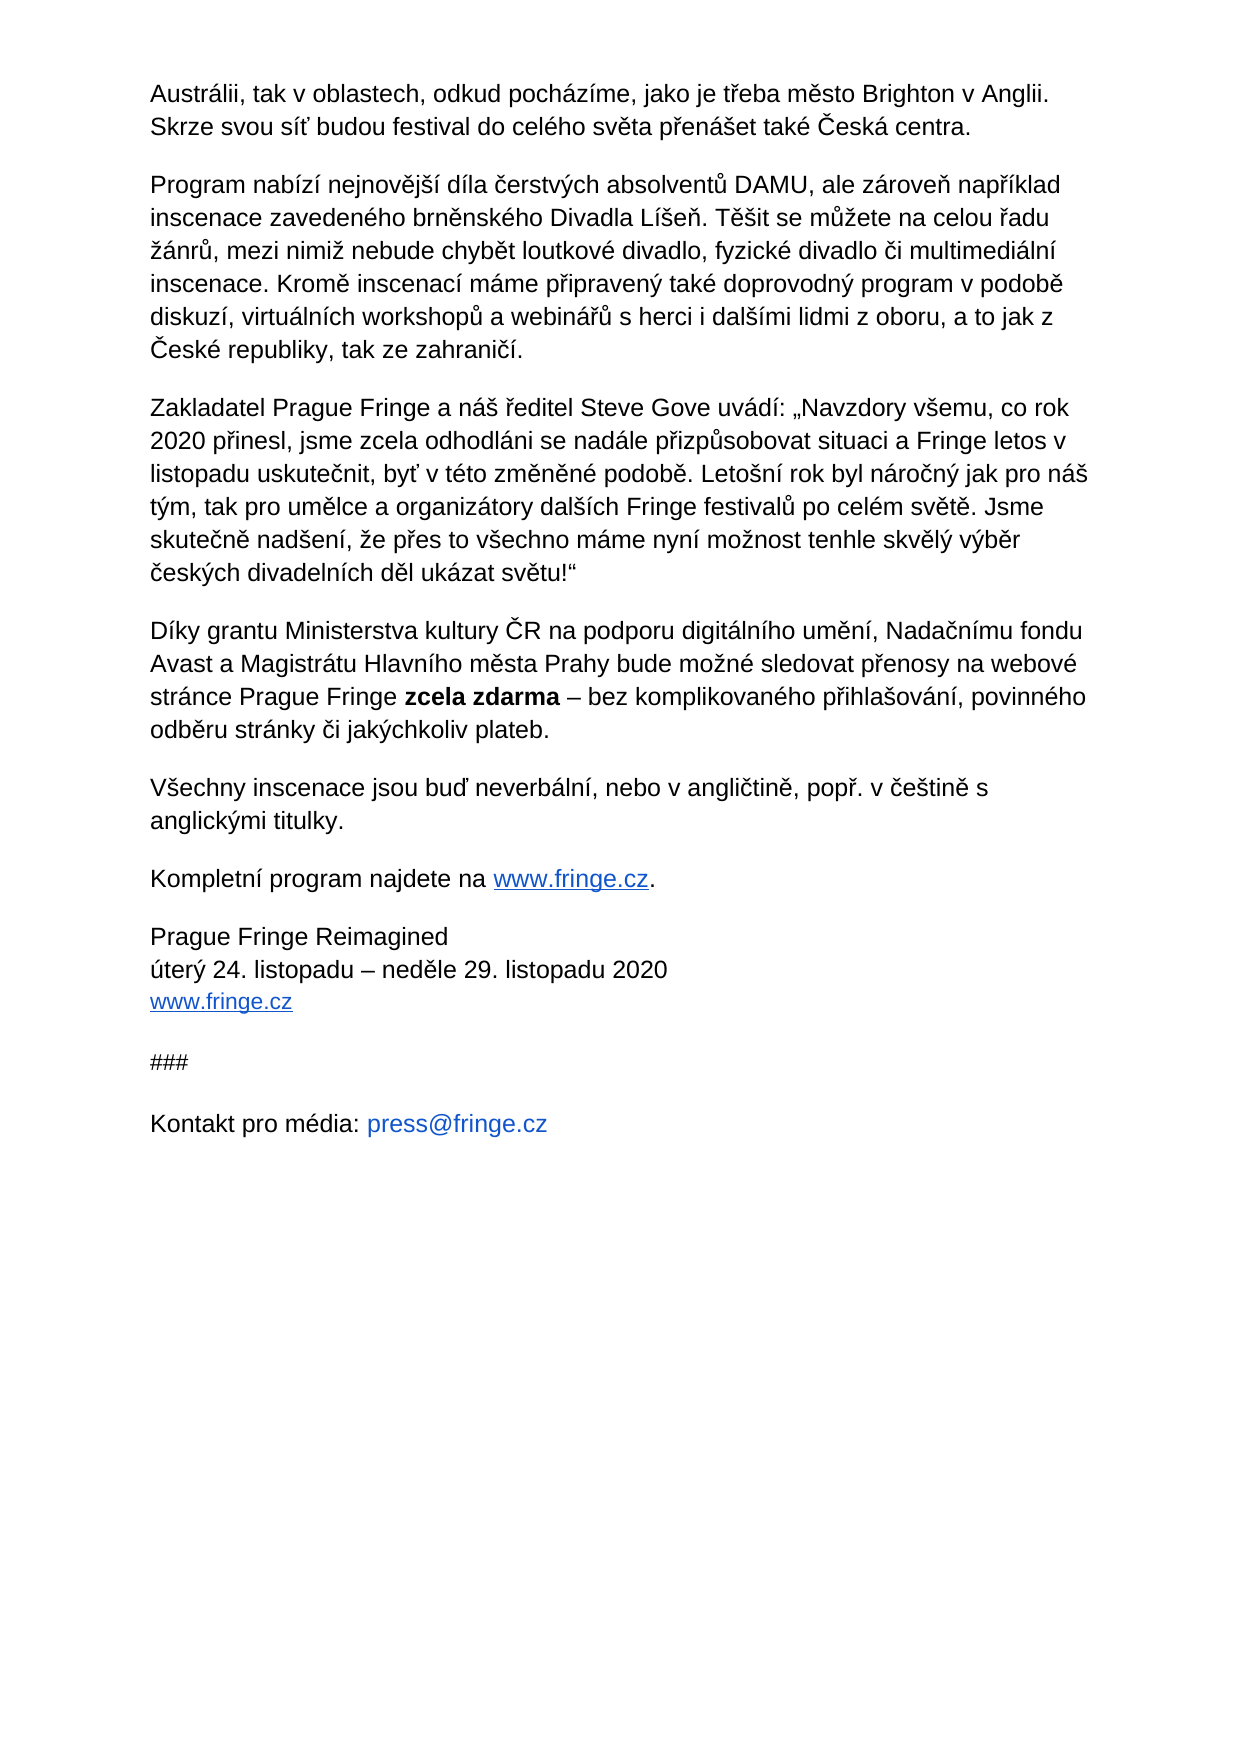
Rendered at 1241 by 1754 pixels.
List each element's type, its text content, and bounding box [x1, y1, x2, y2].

text Program nabízí nejnovější díla čerstvých absolventů DAMU, ale zároveň například inscenace zavedeného brněnského Divadla Líšeň. Těšit se můžete na celou řadu žánrů, mezi nimiž nebude chybět loutkové divadlo, fyzické divadlo či multimediální inscenace. Kromě inscenací máme připravený také doprovodný program v podobě diskuzí, virtuálních workshopů a webinářů s herci i dalšími lidmi z oboru, a to jak z České republiky, tak ze zahraničí. [150, 169, 1090, 363]
text Kontakt pro média: press@fringe.cz [150, 1079, 1090, 1138]
text Kompletní program najdete na www.fringe.cz. [150, 864, 1090, 893]
text Všechny inscenace jsou buď neverbální, nebo v angličtině, popř. v češtině s anglickými titulky. [150, 773, 1090, 835]
text ### [150, 1048, 1090, 1075]
text Zakladatel Prague Fringe a náš ředitel Steve Gove uvádí: „Navzdory všemu, co rok 2020 přinesl, jsme zcela odhodláni se nadále přizpůsobovat situaci a Fringe letos v listopadu uskutečnit, byť v této změněné podobě. Letošní rok byl náročný jak pro náš tým, tak pro umělce a organizátory dalších Fringe festivalů po celém světě. Jsme skutečně nadšení, že přes to všechno máme nyní možnost tenhle skvělý výběr českých divadelních děl ukázat světu!“ [150, 393, 1090, 587]
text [150, 78, 1090, 140]
text Prague Fringe Reimagined úterý 24. listopadu – neděle 29. listopadu 2020 [150, 922, 1090, 984]
text Díky grantu Ministerstva kultury ČR na podporu digitálního umění, Nadačnímu fondu Avast a Magistrátu Hlavního města Prahy bude možné sledovat přenosy na webové stránce Prague Fringe zcela zdarma – bez komplikovaného přihlašování, povinného odběru stránky či jakýchkoliv plateb. [150, 616, 1090, 744]
text www.fringe.cz [150, 988, 1090, 1014]
